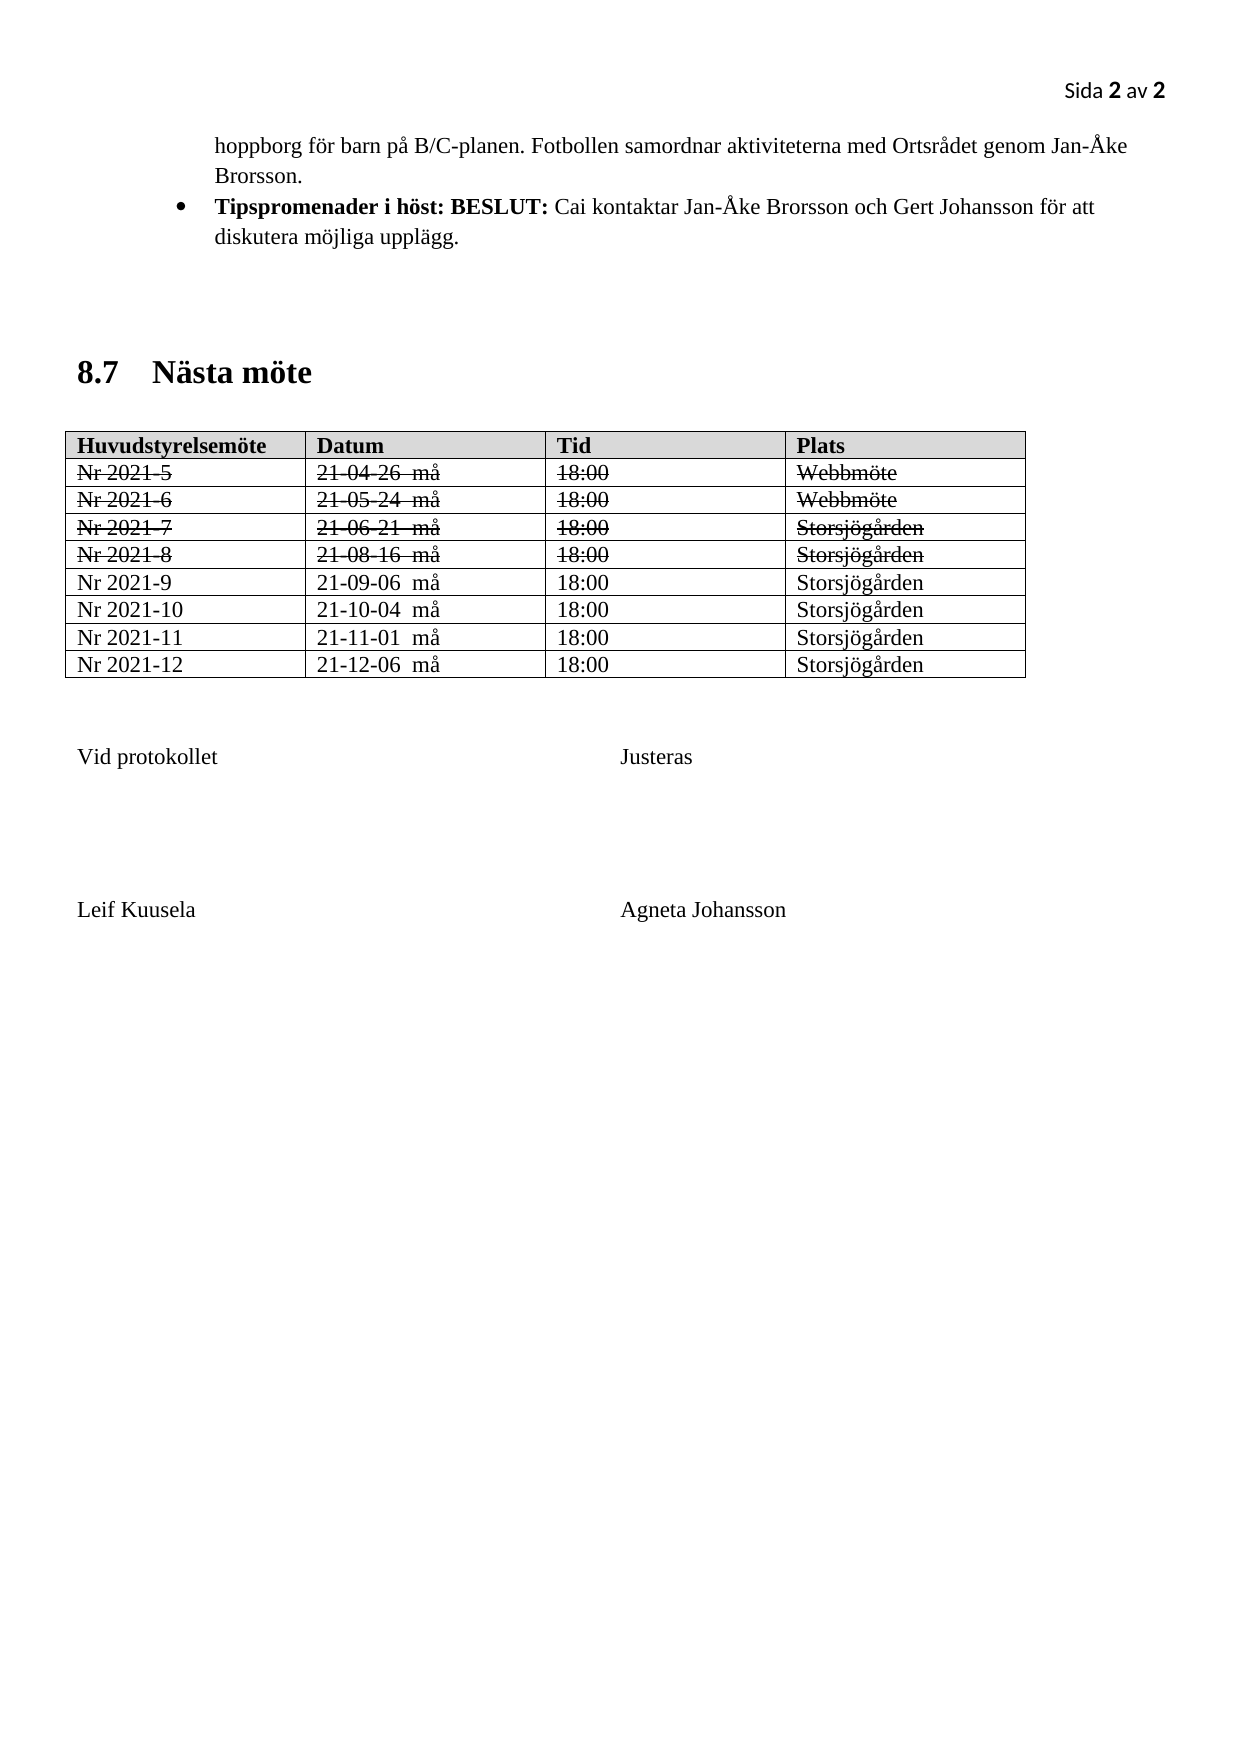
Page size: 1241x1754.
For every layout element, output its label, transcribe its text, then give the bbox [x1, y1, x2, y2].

table_cell 21-12-06 må [306, 651, 545, 677]
table_cell 21-08-16 må [306, 541, 545, 568]
text Vid protokollet Justeras [77, 743, 1165, 769]
table_cell Webbmöte [786, 459, 1025, 486]
table_cell Storsjögården [786, 596, 1025, 622]
table_cell 21-10-04 må [306, 596, 545, 622]
table_cell 18:00 [546, 459, 785, 486]
table_cell Nr 2021-8 [66, 541, 305, 568]
table_cell 18:00 [546, 541, 785, 568]
table_cell Nr 2021-7 [66, 514, 305, 540]
table_cell Storsjögården [786, 514, 1025, 540]
table_cell Storsjögården [786, 624, 1025, 650]
table_cell Nr 2021-11 [66, 624, 305, 650]
table_cell Storsjögården [786, 651, 1025, 677]
table_cell 18:00 [546, 514, 785, 540]
table_cell Webbmöte [786, 487, 1025, 513]
list Tipspromenader i höst: BESLUT: Cai kontaktar Jan-Åke Brorsson och Gert Johansson för att diskutera möjliga upplägg. [177, 193, 1165, 249]
table_cell Nr 2021-5 [66, 459, 305, 486]
table_cell 18:00 [546, 596, 785, 622]
table_cell Nr 2021-9 [66, 569, 305, 595]
text 8.7 Nästa möte [77, 352, 1165, 391]
table_cell 18:00 [546, 624, 785, 650]
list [177, 132, 1165, 189]
table_header Tid [546, 432, 785, 458]
table_cell 21-09-06 må [306, 569, 545, 595]
table_header Datum [306, 432, 545, 458]
table_cell 18:00 [546, 569, 785, 595]
table_cell Storsjögården [786, 569, 1025, 595]
table_cell Nr 2021-6 [66, 487, 305, 513]
table_cell 21-06-21 må [306, 514, 545, 540]
table_cell 21-05-24 må [306, 487, 545, 513]
table_cell 21-04-26 må [306, 459, 545, 486]
table_header Huvudstyrelsemöte [66, 432, 305, 458]
table_cell Nr 2021-12 [66, 651, 305, 677]
table_header Plats [786, 432, 1025, 458]
table_cell Nr 2021-10 [66, 596, 305, 622]
table_cell Storsjögården [786, 541, 1025, 568]
text Leif Kuusela Agneta Johansson [77, 896, 1165, 923]
table_cell 18:00 [546, 487, 785, 513]
table_cell 18:00 [546, 651, 785, 677]
table_cell 21-11-01 må [306, 624, 545, 650]
